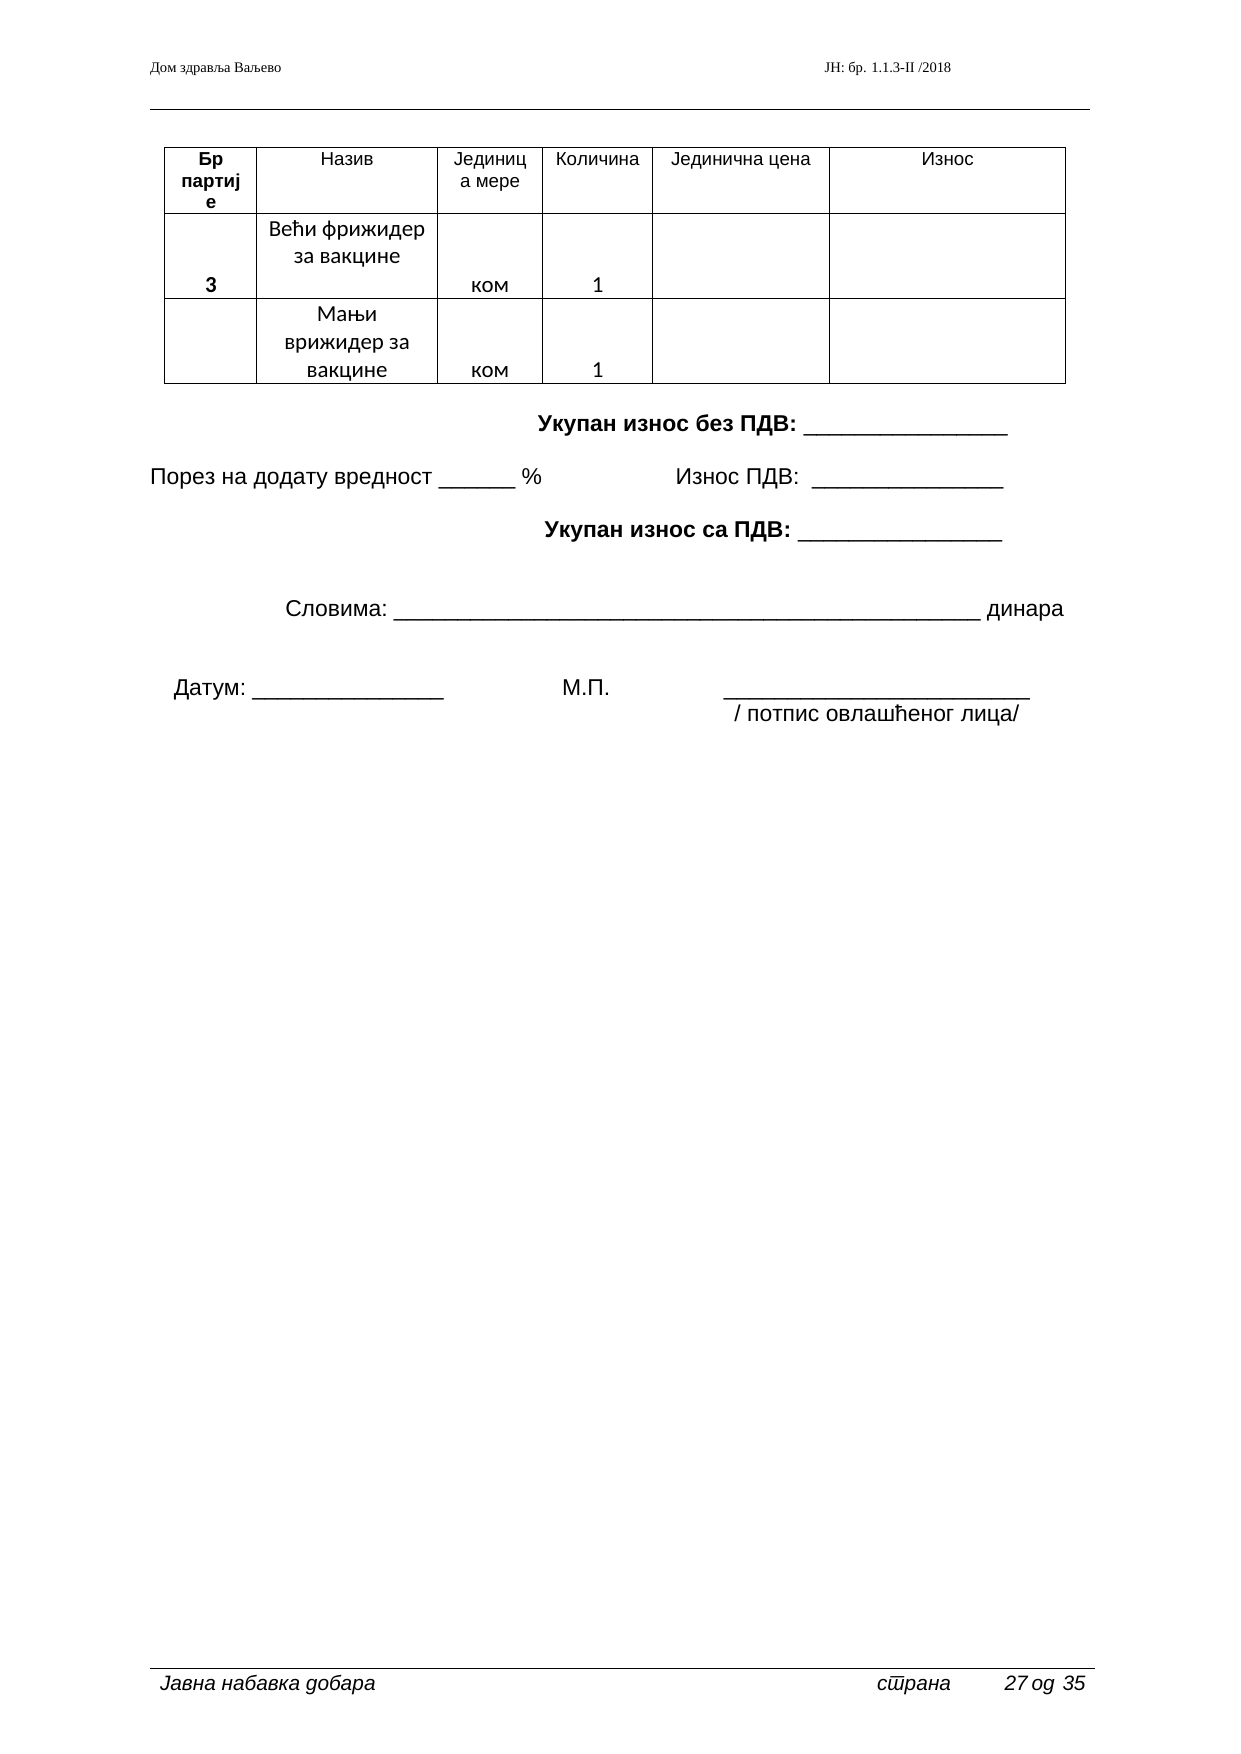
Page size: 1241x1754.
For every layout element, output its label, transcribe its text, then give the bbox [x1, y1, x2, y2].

table_header М.П. [478, 621, 694, 726]
table_cell [830, 299, 1065, 383]
table_cell 1 [543, 299, 652, 383]
table_header Назив [257, 148, 437, 213]
table_header ________________________ / потпис овлашћеног лица/ [694, 621, 1059, 726]
table_cell Већи фрижидер за вакцине [257, 214, 437, 298]
table_cell ком [438, 299, 542, 383]
table_cell [653, 214, 829, 298]
table_cell [830, 214, 1065, 298]
table_header Јединица мере [438, 148, 542, 213]
text Порез на додату вредност ______ % Износ ПДВ: _______________ [150, 463, 1090, 489]
table_header Бр партије [165, 148, 256, 213]
table_cell [653, 299, 829, 383]
table_cell 3 [165, 214, 256, 298]
text Словима: ______________________________________________ динара [150, 595, 1090, 621]
table_cell 1 [543, 214, 652, 298]
table_cell ком [438, 214, 542, 298]
table_header Датум: _______________ [139, 621, 478, 726]
table_cell Мањи врижидер за вакцине [257, 299, 437, 383]
table_cell [165, 299, 256, 383]
text Укупан износ без ПДВ: ________________ [450, 410, 1090, 437]
table_header Јединична цена [653, 148, 829, 213]
table_header Количина [543, 148, 652, 213]
text Укупан износ са ПДВ: ________________ [150, 516, 1090, 542]
table_header Износ [830, 148, 1065, 213]
